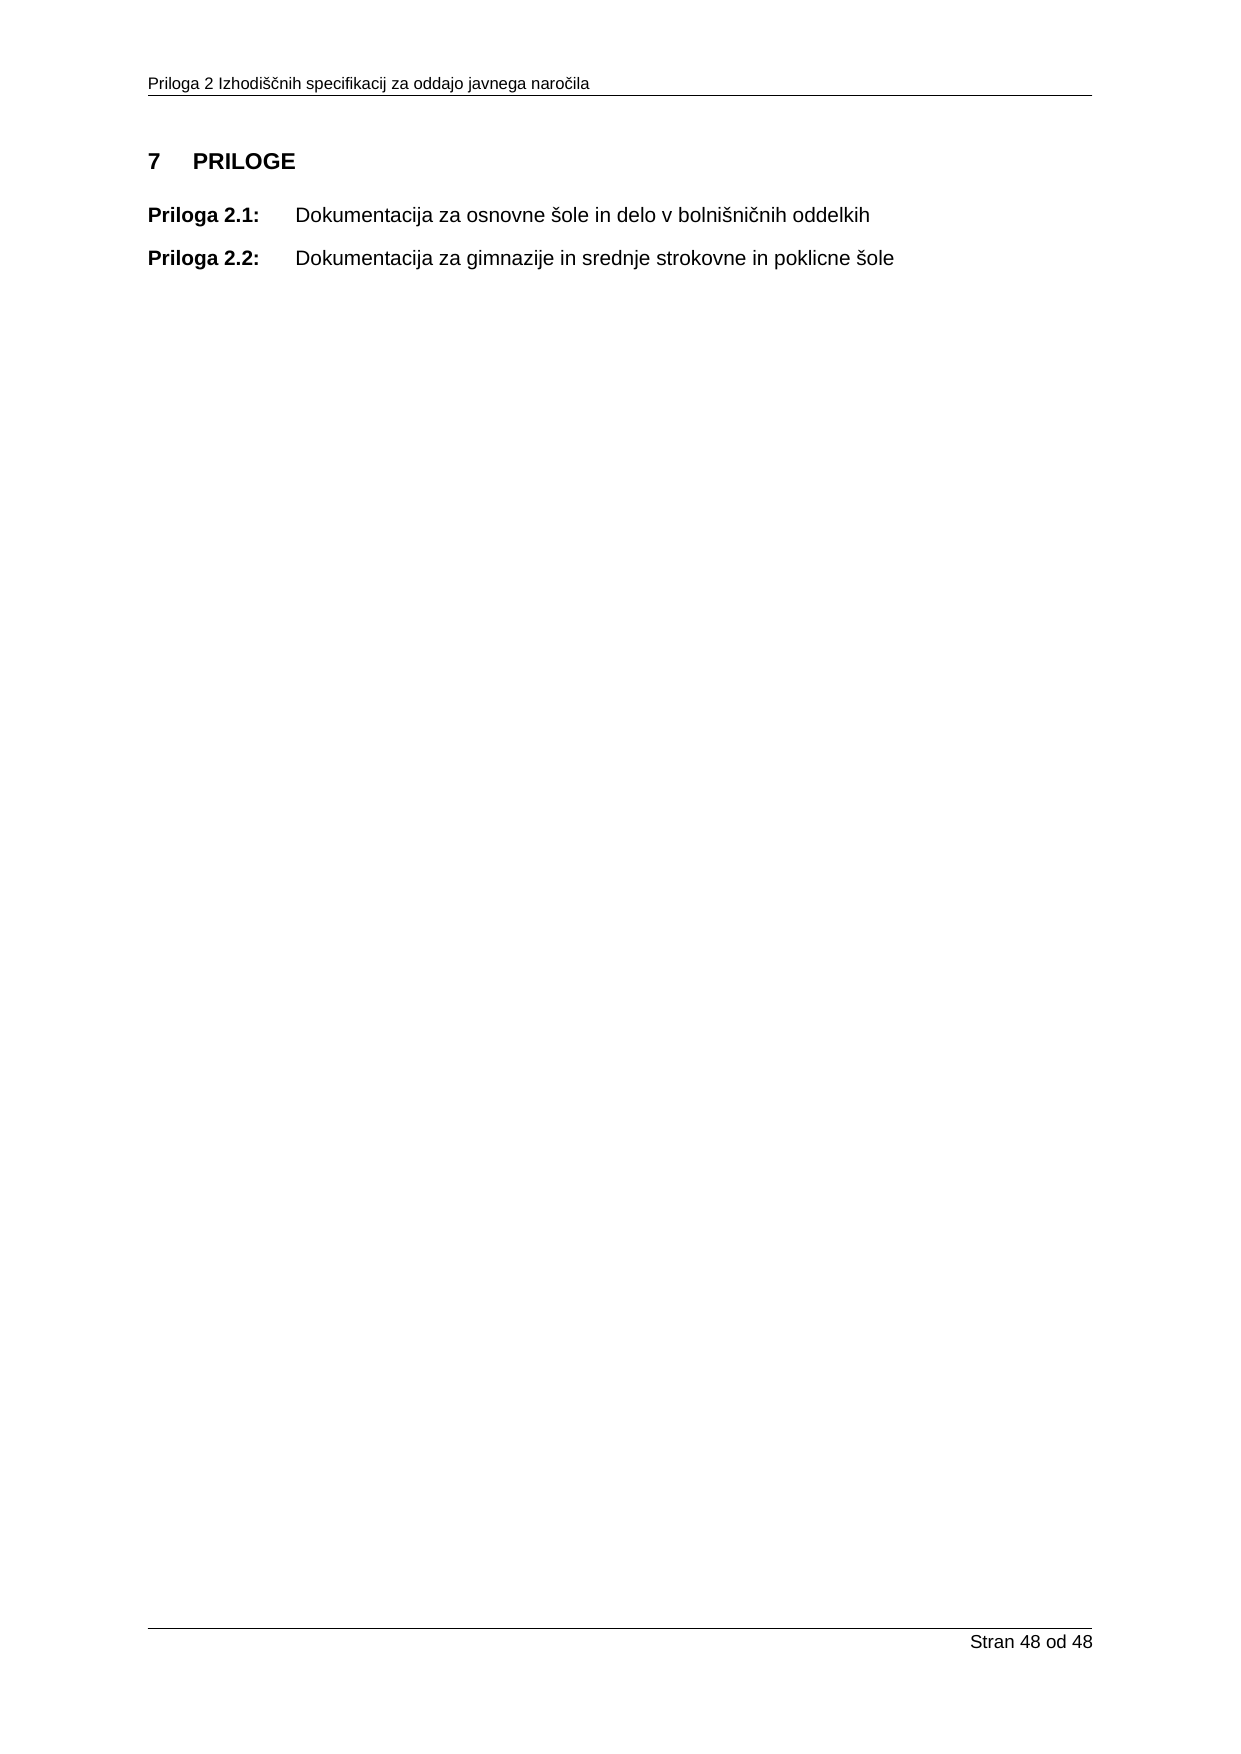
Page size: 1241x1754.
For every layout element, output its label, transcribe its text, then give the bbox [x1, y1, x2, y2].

text Priloga 2.1: Dokumentacija za osnovne šole in delo v bolnišničnih oddelkih [148, 203, 1092, 227]
subtitle PRILOGE [148, 148, 1092, 174]
text Priloga 2.2: Dokumentacija za gimnazije in srednje strokovne in poklicne šole [148, 246, 1092, 270]
